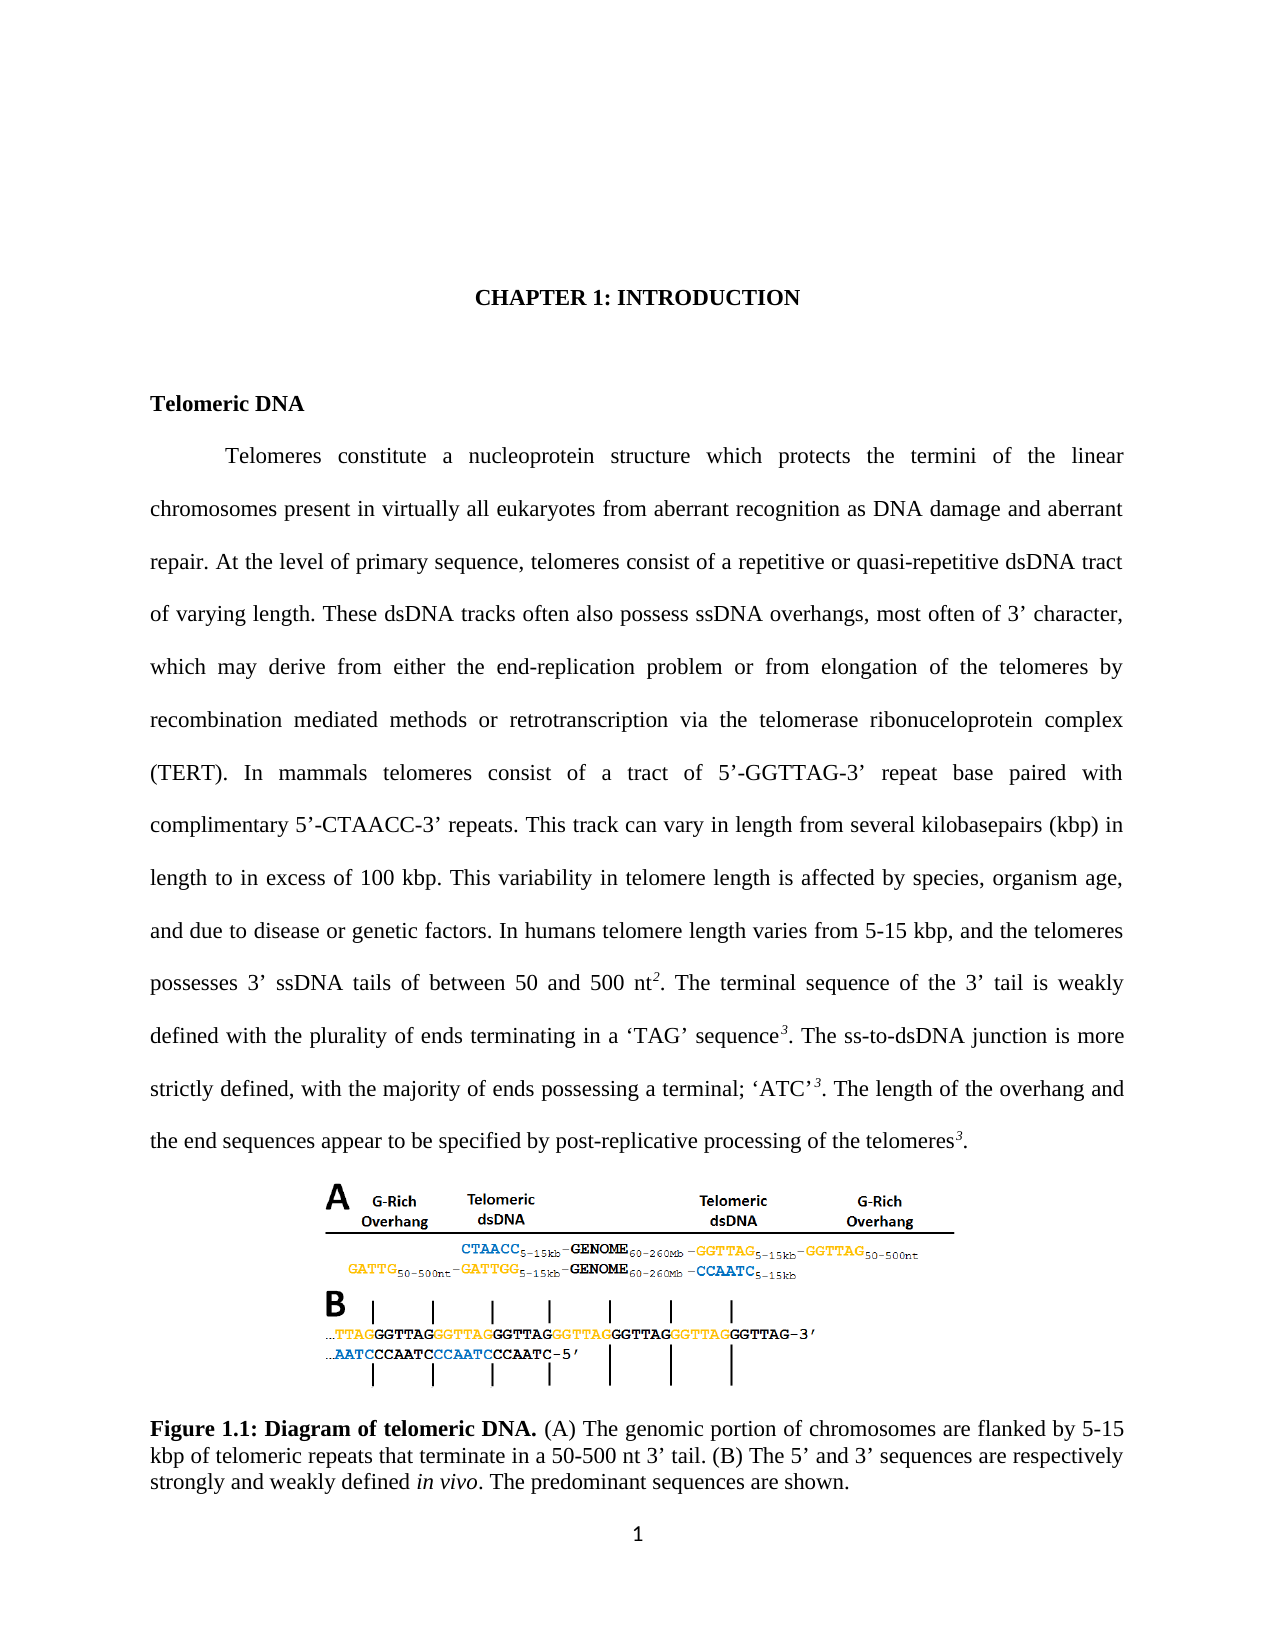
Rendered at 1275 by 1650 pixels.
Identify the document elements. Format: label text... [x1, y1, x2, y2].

text CHAPTER 1: INTRODUCTION [150, 284, 1125, 311]
picture [318, 1180, 957, 1390]
text Telomeres constitute a nucleoprotein structure which protects the termini of the linear chromosomes present in virtually all eukaryotes from aberrant recognition as DNA damage and aberrant repair. At the level of primary sequence, telomeres consist of a repetitive or quasi-repetitive dsDNA tract of varying length. These dsDNA tracks often also possess ssDNA overhangs, most often of 3’ character, which may derive from either the end-replication problem or from elongation of the telomeres by recombination mediated methods or retrotranscription via the telomerase ribonuceloprotein complex (TERT). In mammals telomeres consist of a tract of 5’-GGTTAG-3’ repeat base paired with complimentary 5’-CTAACC-3’ repeats. This track can vary in length from several kilobasepairs (kbp) in length to in excess of 100 kbp. This variability in telomere length is affected by species, organism age, and due to disease or genetic factors. In humans telomere length varies from 5-15 kbp, and the telomeres possesses 3’ ssDNA tails of between 50 and 500 nt2. The terminal sequence of the 3’ tail is weakly defined with the plurality of ends terminating in a ‘TAG’ sequence3. The ss-to-dsDNA junction is more strictly defined, with the majority of ends possessing a terminal; ‘ATC’3. The length of the overhang and the end sequences appear to be specified by post-replicative processing of the telomeres3. [150, 442, 1125, 1154]
text Telomeric DNA [150, 389, 1125, 416]
text Figure 1.1: Diagram of telomeric DNA. (A) The genomic portion of chromosomes are flanked by 5-15 kbp of telomeric repeats that terminate in a 50-500 nt 3’ tail. (B) The 5’ and 3’ sequences are respectively strongly and weakly defined in vivo. The predominant sequences are shown. [150, 1416, 1125, 1494]
